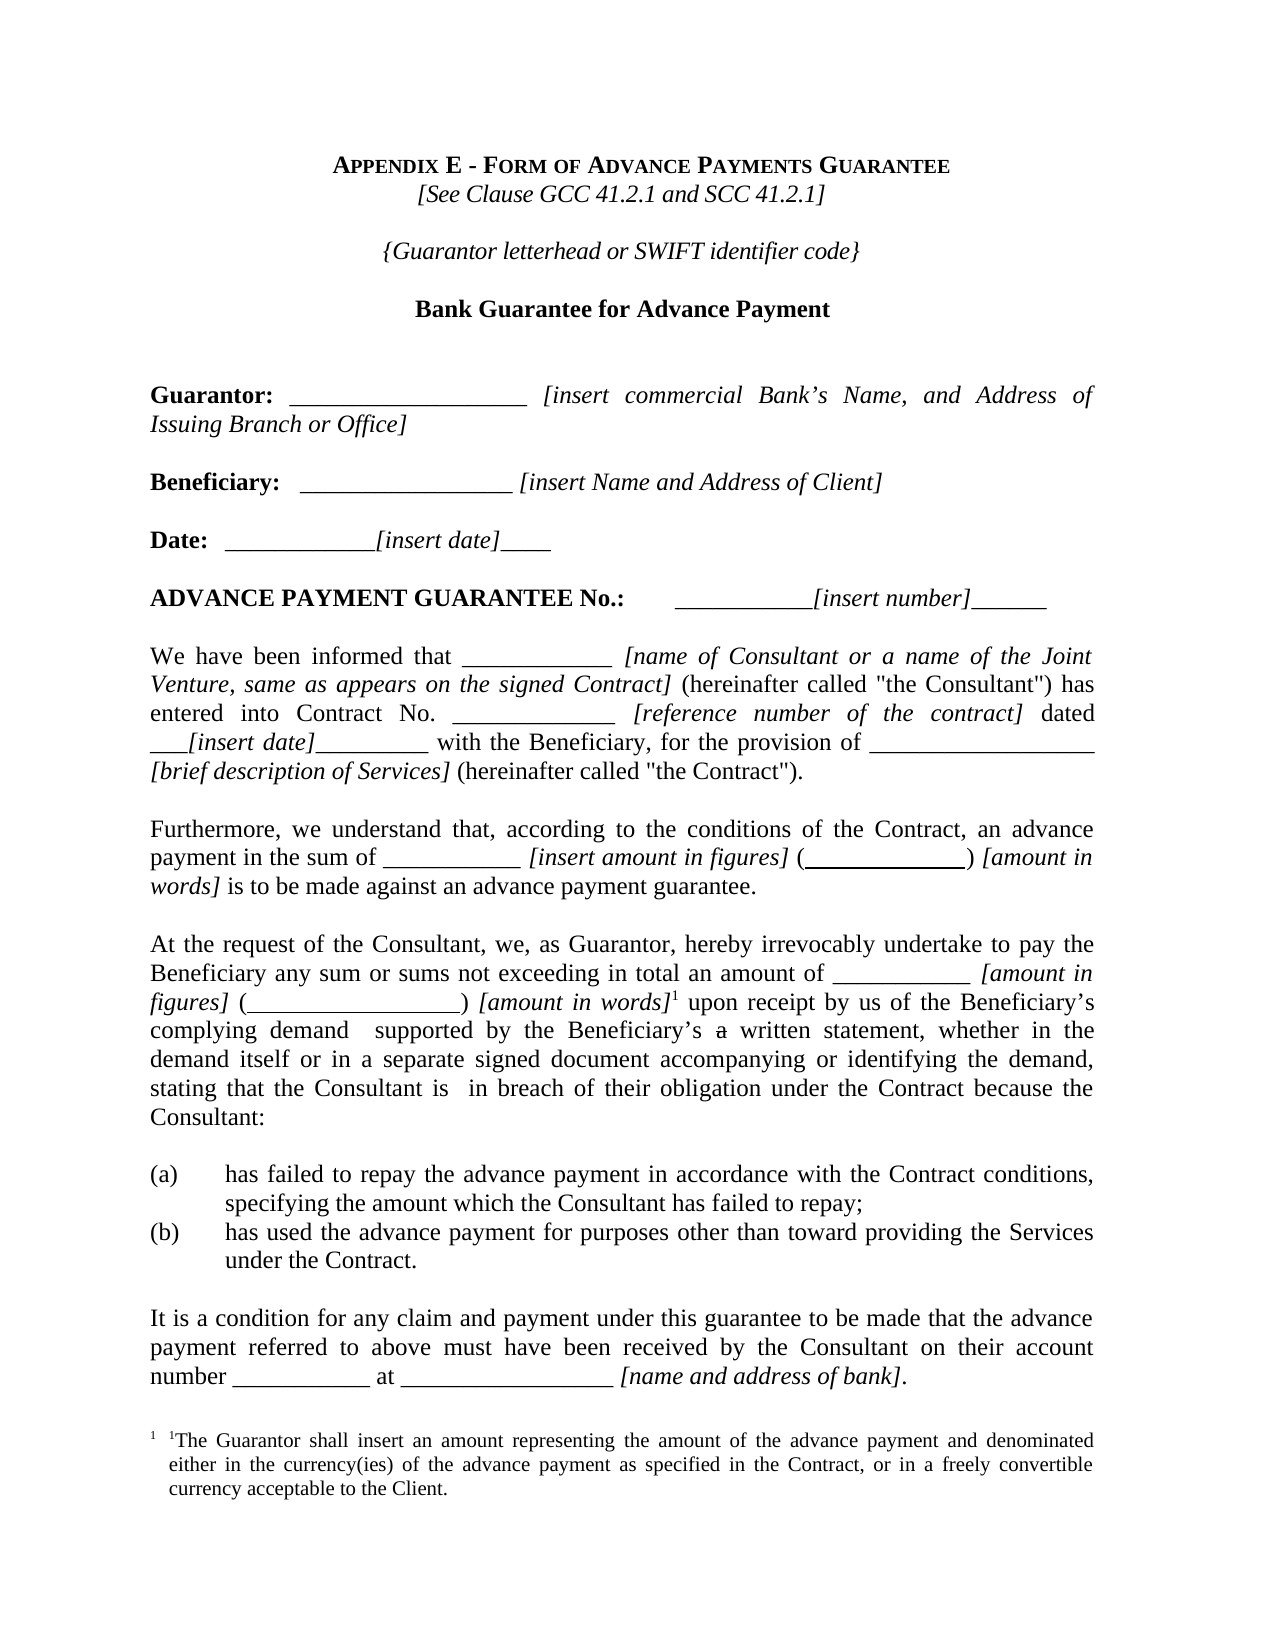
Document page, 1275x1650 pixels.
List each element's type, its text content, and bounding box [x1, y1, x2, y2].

subtitle Appendix E - Form of Advance Payments Guarantee [187, 150, 1095, 179]
text At the request of the Consultant, we, as Guarantor, hereby irrevocably undertake to pay the Beneficiary any sum or sums not exceeding in total an amount of ___________ [amount in figures] ( ) [amount in words]1 upon receipt by us of the Beneficiary’s complying demand supported by the Beneficiary’s a written statement, whether in the demand itself or in a separate signed document accompanying or identifying the demand, stating that the Consultant is in breach of their obligation under the Contract because the Consultant: [150, 929, 1095, 1130]
text (a) has failed to repay the advance payment in accordance with the Contract conditions, specifying the amount which the Consultant has failed to repay; [150, 1159, 1095, 1217]
text Bank Guarantee for Advance Payment [150, 294, 1095, 322]
text Date: ____________[insert date]____ [150, 525, 1095, 554]
text Guarantor: ___________________ [insert commercial Bank’s Name, and Address of Issuing Branch or Office] [150, 380, 1095, 438]
text We have been informed that ____________ [name of Consultant or a name of the Joint Venture, same as appears on the signed Contract] (hereinafter called "the Consultant") has entered into Contract No. _____________ [reference number of the contract] dated ___[insert date]_________ with the Beneficiary, for the provision of __________________ [brief description of Services] (hereinafter called "the Contract"). [150, 641, 1095, 784]
list {Guarantor letterhead or SWIFT identifier code} [150, 236, 1095, 265]
list [See Clause GCC 41.2.1 and SCC 41.2.1] [150, 179, 1095, 207]
text ADVANCE PAYMENT GUARANTEE No.: ___________[insert number]______ [150, 583, 1095, 612]
text It is a condition for any claim and payment under this guarantee to be made that the advance payment referred to above must have been received by the Consultant on their account number ___________ at _________________ [name and address of bank]. [150, 1303, 1095, 1389]
text Beneficiary: _________________ [insert Name and Address of Client] [150, 467, 1095, 496]
text Furthermore, we understand that, according to the conditions of the Contract, an advance payment in the sum of ___________ [insert amount in figures] ( ) [amount in words] is to be made against an advance payment guarantee. [150, 814, 1095, 900]
text (b) has used the advance payment for purposes other than toward providing the Services under the Contract. [150, 1217, 1095, 1274]
